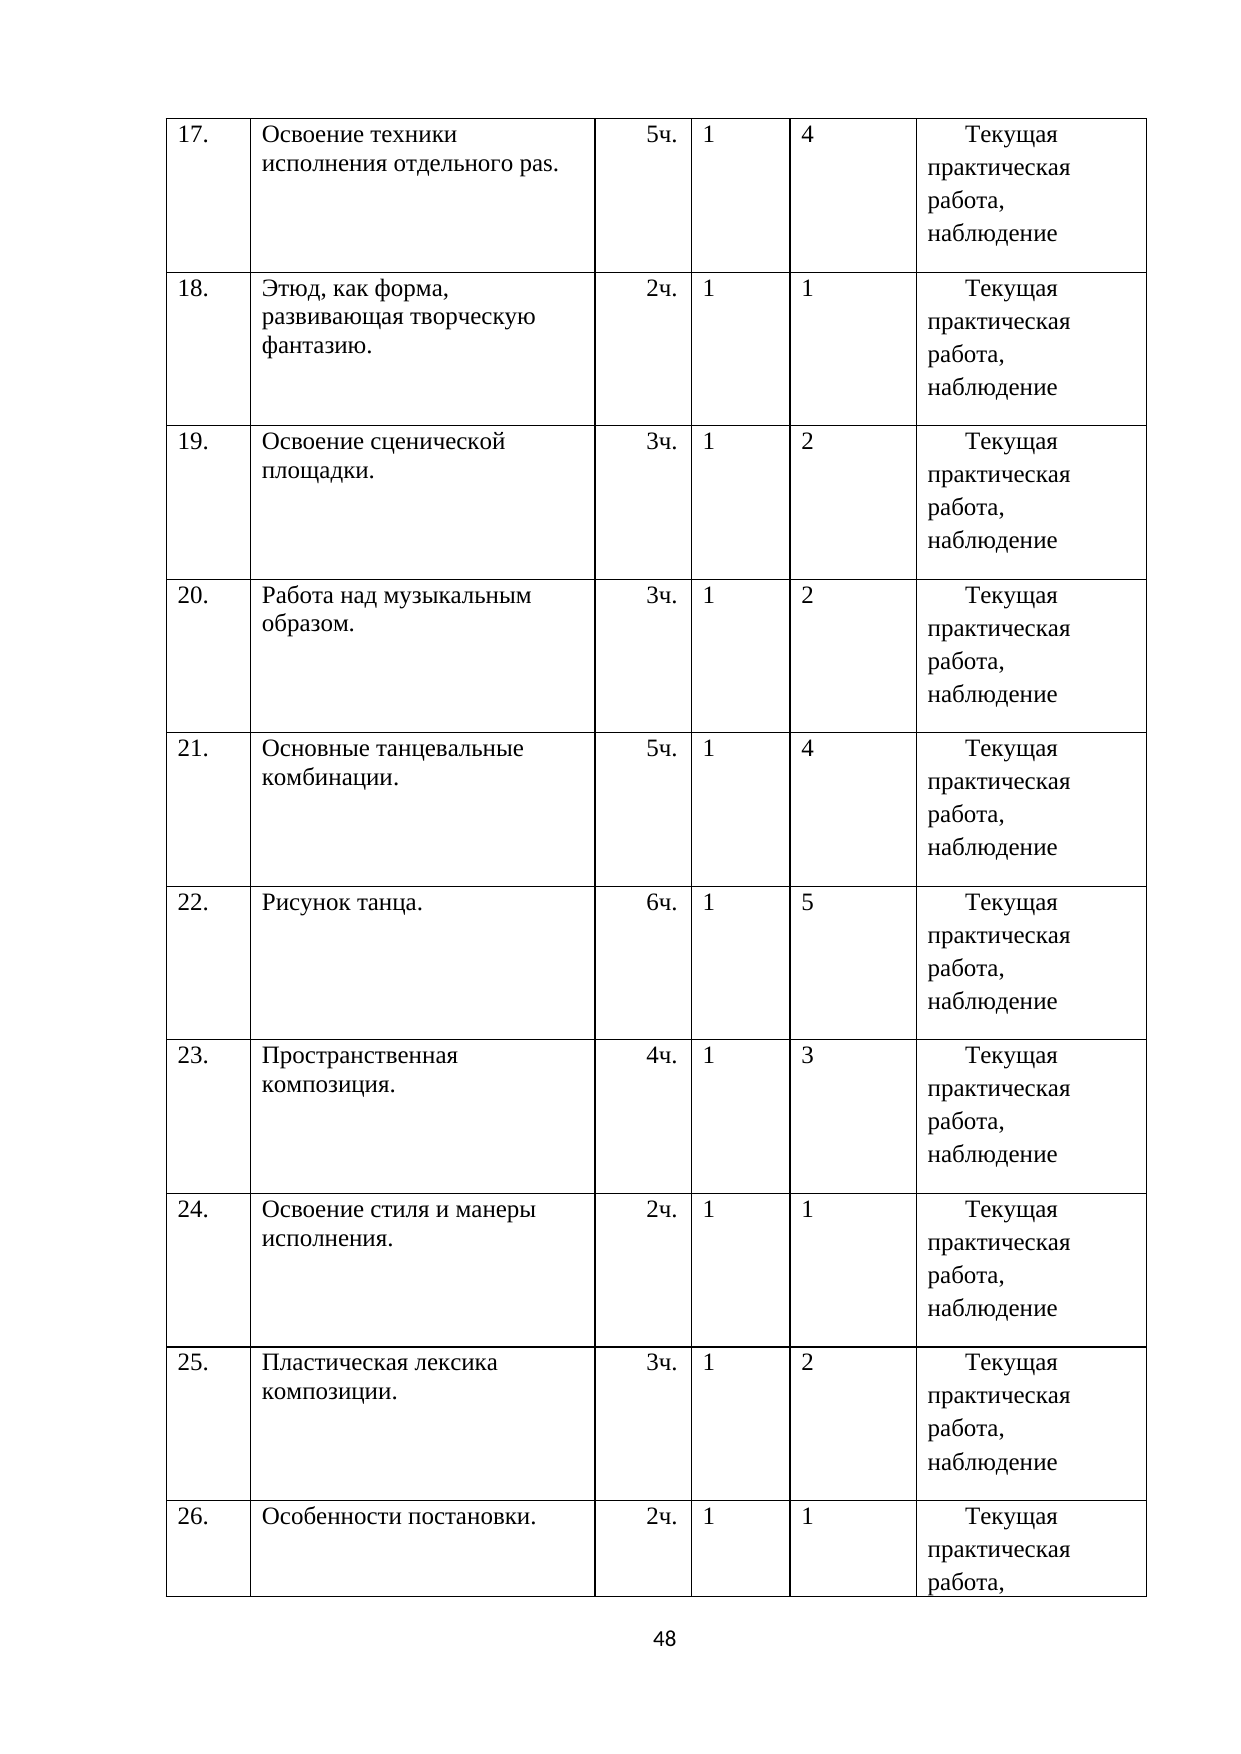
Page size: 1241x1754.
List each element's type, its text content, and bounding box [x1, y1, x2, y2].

table_cell 17. [167, 119, 250, 272]
table_cell Текущая практическая работа, наблюдение [917, 273, 1146, 425]
table_cell 4ч. [596, 1040, 691, 1193]
table_cell Текущая практическая работа, наблюдение [917, 426, 1146, 579]
table_cell 2ч. [596, 273, 691, 425]
table_cell 5ч. [596, 119, 691, 272]
table_cell 2 [791, 580, 916, 732]
table_cell Работа над музыкальным образом. [251, 580, 594, 732]
table_cell 1 [692, 273, 789, 425]
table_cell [917, 119, 1146, 272]
table_cell 3 [791, 1040, 916, 1193]
table_cell 3ч. [596, 426, 691, 579]
table_cell Основные танцевальные комбинации. [251, 733, 594, 886]
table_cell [917, 1501, 1146, 1596]
table_cell 1 [692, 733, 789, 886]
table_cell Текущая практическая работа, наблюдение [917, 887, 1146, 1039]
table_cell 1 [791, 1501, 916, 1596]
table_cell Освоение техники исполнения отдельного pas. [251, 119, 594, 272]
table_cell Освоение сценической площадки. [251, 426, 594, 579]
table_cell 1 [692, 119, 789, 272]
table_cell Пластическая лексика композиции. [251, 1348, 594, 1500]
table_cell 2ч. [596, 1501, 691, 1596]
table_cell 23. [167, 1040, 250, 1193]
table_cell 1 [692, 426, 789, 579]
table_cell Текущая практическая работа, наблюдение [917, 733, 1146, 886]
table_cell 3ч. [596, 1348, 691, 1500]
table_cell Текущая практическая работа, наблюдение [917, 580, 1146, 732]
table_cell 4 [791, 119, 916, 272]
table_cell 5 [791, 887, 916, 1039]
table_cell 1 [692, 1194, 789, 1346]
table_cell 2 [791, 1348, 916, 1500]
table_cell Рисунок танца. [251, 887, 594, 1039]
table_cell Текущая практическая работа, наблюдение [917, 1194, 1146, 1346]
table_cell Освоение стиля и манеры исполнения. [251, 1194, 594, 1346]
table_cell 6ч. [596, 887, 691, 1039]
table_cell 20. [167, 580, 250, 732]
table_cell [251, 1501, 594, 1596]
table_cell 1 [692, 1040, 789, 1193]
table_cell 2ч. [596, 1194, 691, 1346]
table_cell 25. [167, 1348, 250, 1500]
table_cell 2 [791, 426, 916, 579]
table_cell 4 [791, 733, 916, 886]
table_cell 26. [167, 1501, 250, 1596]
table_cell 24. [167, 1194, 250, 1346]
table_cell 1 [692, 1348, 789, 1500]
table_cell 1 [692, 887, 789, 1039]
table_cell 19. [167, 426, 250, 579]
table_cell Текущая практическая работа, наблюдение [917, 1348, 1146, 1500]
table_cell 1 [791, 1194, 916, 1346]
table_cell 18. [167, 273, 250, 425]
table_cell 22. [167, 887, 250, 1039]
table_cell Текущая практическая работа, наблюдение [917, 1040, 1146, 1193]
table_cell 5ч. [596, 733, 691, 886]
table_cell 3ч. [596, 580, 691, 732]
table_cell Пространственная композиция. [251, 1040, 594, 1193]
table_cell 1 [692, 1501, 789, 1596]
table_cell 1 [791, 273, 916, 425]
table_cell Этюд, как форма, развивающая творческую фантазию. [251, 273, 594, 425]
table_cell 1 [692, 580, 789, 732]
table_cell 21. [167, 733, 250, 886]
